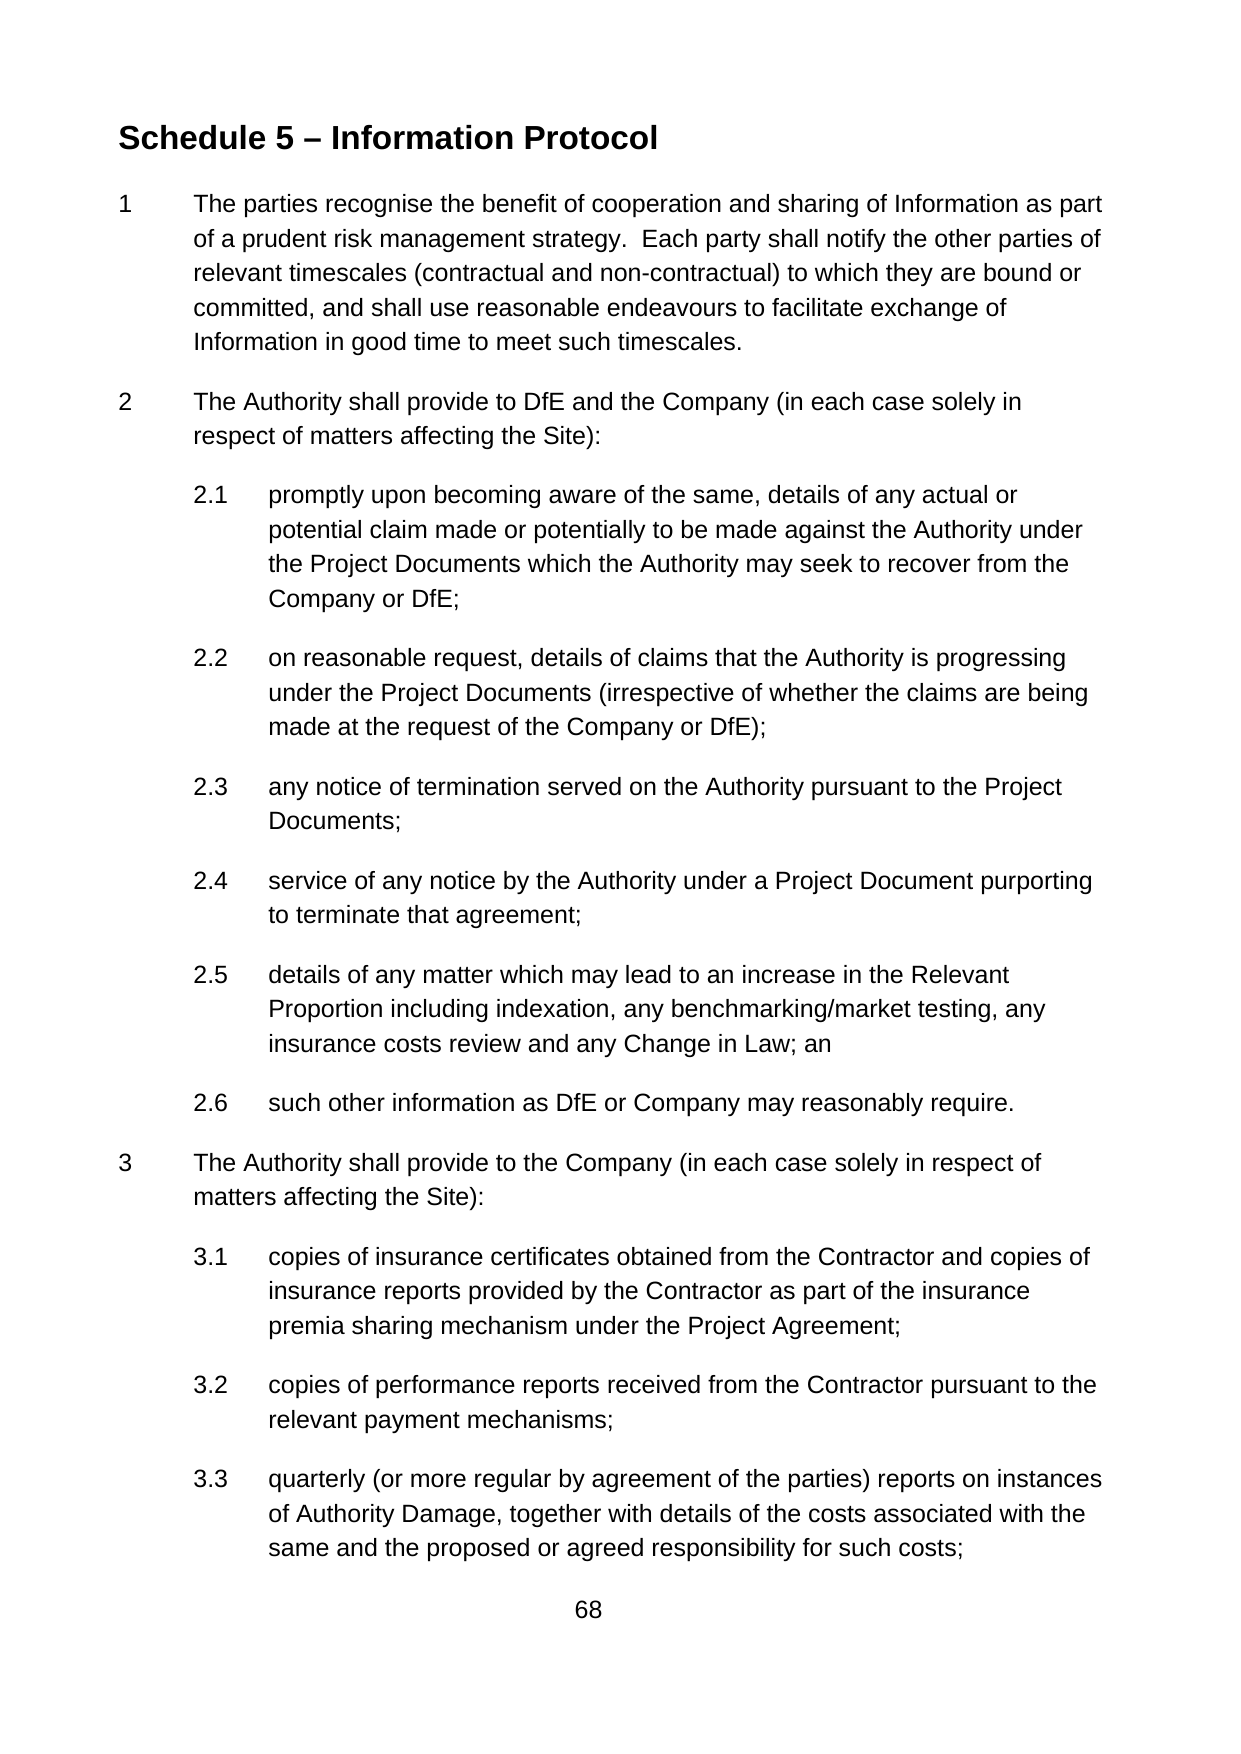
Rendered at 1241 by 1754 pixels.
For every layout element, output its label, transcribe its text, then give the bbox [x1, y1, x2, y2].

text 2 The Authority shall provide to DfE and the Company (in each case solely in respect of matters affecting the Site): [118, 387, 1107, 450]
text 2.3 any notice of termination served on the Authority pursuant to the Project Documents; [193, 772, 1107, 835]
text 3.3 quarterly (or more regular by agreement of the parties) reports on instances of Authority Damage, together with details of the costs associated with the same and the proposed or agreed responsibility for such costs; [193, 1464, 1107, 1562]
subtitle Schedule 5 – Information Protocol [118, 118, 1107, 157]
text 3.1 copies of insurance certificates obtained from the Contractor and copies of insurance reports provided by the Contractor as part of the insurance premia sharing mechanism under the Project Agreement; [193, 1242, 1107, 1339]
text 2.4 service of any notice by the Authority under a Project Document purporting to terminate that agreement; [193, 866, 1107, 929]
text 2.1 promptly upon becoming aware of the same, details of any actual or potential claim made or potentially to be made against the Authority under the Project Documents which the Authority may seek to recover from the Company or DfE; [193, 481, 1107, 613]
text 3.2 copies of performance reports received from the Contractor pursuant to the relevant payment mechanisms; [193, 1370, 1107, 1433]
text 2.2 on reasonable request, details of claims that the Authority is progressing under the Project Documents (irrespective of whether the claims are being made at the request of the Company or DfE); [193, 643, 1107, 741]
text 3 The Authority shall provide to the Company (in each case solely in respect of matters affecting the Site): [118, 1148, 1107, 1211]
text 1 The parties recognise the benefit of cooperation and sharing of Information as part of a prudent risk management strategy. Each party shall notify the other parties of relevant timescales (contractual and non-contractual) to which they are bound or committed, and shall use reasonable endeavours to facilitate exchange of Information in good time to meet such timescales. [118, 189, 1107, 356]
text 2.6 such other information as DfE or Company may reasonably require. [118, 1088, 1107, 1117]
text 2.5 details of any matter which may lead to an increase in the Relevant Proportion including indexation, any benchmarking/market testing, any insurance costs review and any Change in Law; an [193, 960, 1107, 1057]
